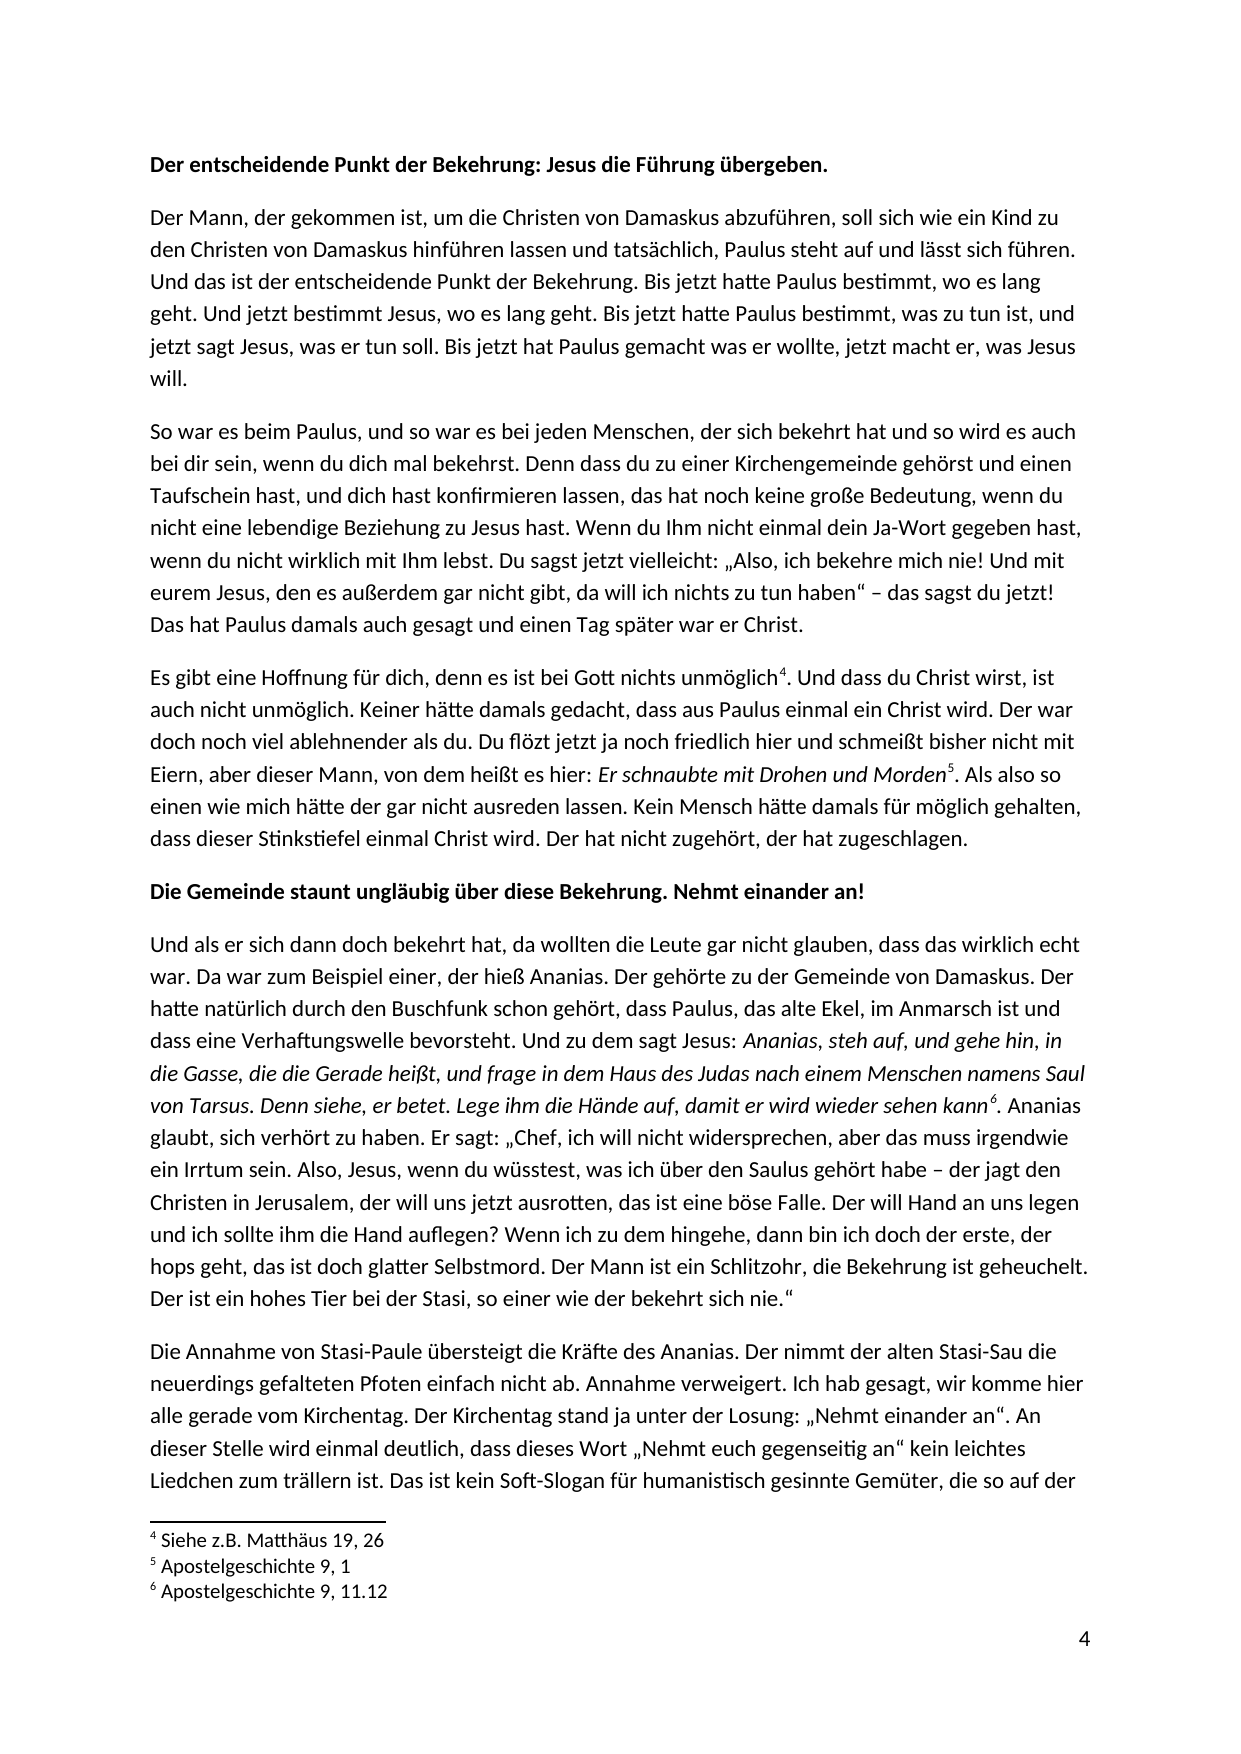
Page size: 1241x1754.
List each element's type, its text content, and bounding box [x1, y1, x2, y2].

text Der Mann, der gekommen ist, um die Christen von Damaskus abzuführen, soll sich wie ein Kind zu den Christen von Damaskus hinführen lassen und tatsächlich, Paulus steht auf und lässt sich führen. Und das ist der entscheidende Punkt der Bekehrung. Bis jetzt hatte Paulus bestimmt, wo es lang geht. Und jetzt bestimmt Jesus, wo es lang geht. Bis jetzt hatte Paulus bestimmt, was zu tun ist, und jetzt sagt Jesus, was er tun soll. Bis jetzt hat Paulus gemacht was er wollte, jetzt macht er, was Jesus will. [150, 203, 1090, 392]
text Und als er sich dann doch bekehrt hat, da wollten die Leute gar nicht glauben, dass das wirklich echt war. Da war zum Beispiel einer, der hieß Ananias. Der gehörte zu der Gemeinde von Damaskus. Der hatte natürlich durch den Buschfunk schon gehört, dass Paulus, das alte Ekel, im Anmarsch ist und dass eine Verhaftungswelle bevorsteht. Und zu dem sagt Jesus: Ananias, steh auf, und gehe hin, in die Gasse, die die Gerade heißt, und frage in dem Haus des Judas nach einem Menschen namens Saul von Tarsus. Denn siehe, er betet. Lege ihm die Hände auf, damit er wird wieder sehen kann. Ananias glaubt, sich verhört zu haben. Er sagt: „Chef, ich will nicht widersprechen, aber das muss irgendwie ein Irrtum sein. Also, Jesus, wenn du wüsstest, was ich über den Saulus gehört habe – der jagt den Christen in Jerusalem, der will uns jetzt ausrotten, das ist eine böse Falle. Der will Hand an uns legen und ich sollte ihm die Hand auflegen? Wenn ich zu dem hingehe, dann bin ich doch der erste, der hops geht, das ist doch glatter Selbstmord. Der Mann ist ein Schlitzohr, die Bekehrung ist geheuchelt. Der ist ein hohes Tier bei der Stasi, so einer wie der bekehrt sich nie.“ [150, 930, 1090, 1312]
text Es gibt eine Hoffnung für dich, denn es ist bei Gott nichts unmöglich. Und dass du Christ wirst, ist auch nicht unmöglich. Keiner hätte damals gedacht, dass aus Paulus einmal ein Christ wird. Der war doch noch viel ablehnender als du. Du flözt jetzt ja noch friedlich hier und schmeißt bisher nicht mit Eiern, aber dieser Mann, von dem heißt es hier: Er schnaubte mit Drohen und Morden. Als also so einen wie mich hätte der gar nicht ausreden lassen. Kein Mensch hätte damals für möglich gehalten, dass dieser Stinkstiefel einmal Christ wird. Der hat nicht zugehört, der hat zugeschlagen. [150, 663, 1090, 852]
text So war es beim Paulus, und so war es bei jeden Menschen, der sich bekehrt hat und so wird es auch bei dir sein, wenn du dich mal bekehrst. Denn dass du zu einer Kirchengemeinde gehörst und einen Taufschein hast, und dich hast konfirmieren lassen, das hat noch keine große Bedeutung, wenn du nicht eine lebendige Beziehung zu Jesus hast. Wenn du Ihm nicht einmal dein Ja-Wort gegeben hast, wenn du nicht wirklich mit Ihm lebst. Du sagst jetzt vielleicht: „Also, ich bekehre mich nie! Und mit eurem Jesus, den es außerdem gar nicht gibt, da will ich nichts zu tun haben“ – das sagst du jetzt! Das hat Paulus damals auch gesagt und einen Tag später war er Christ. [150, 417, 1090, 638]
text Der entscheidende Punkt der Bekehrung: Jesus die Führung übergeben. [150, 150, 1090, 178]
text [150, 1337, 1090, 1494]
text Die Gemeinde staunt ungläubig über diese Bekehrung. Nehmt einander an! [150, 877, 1090, 905]
